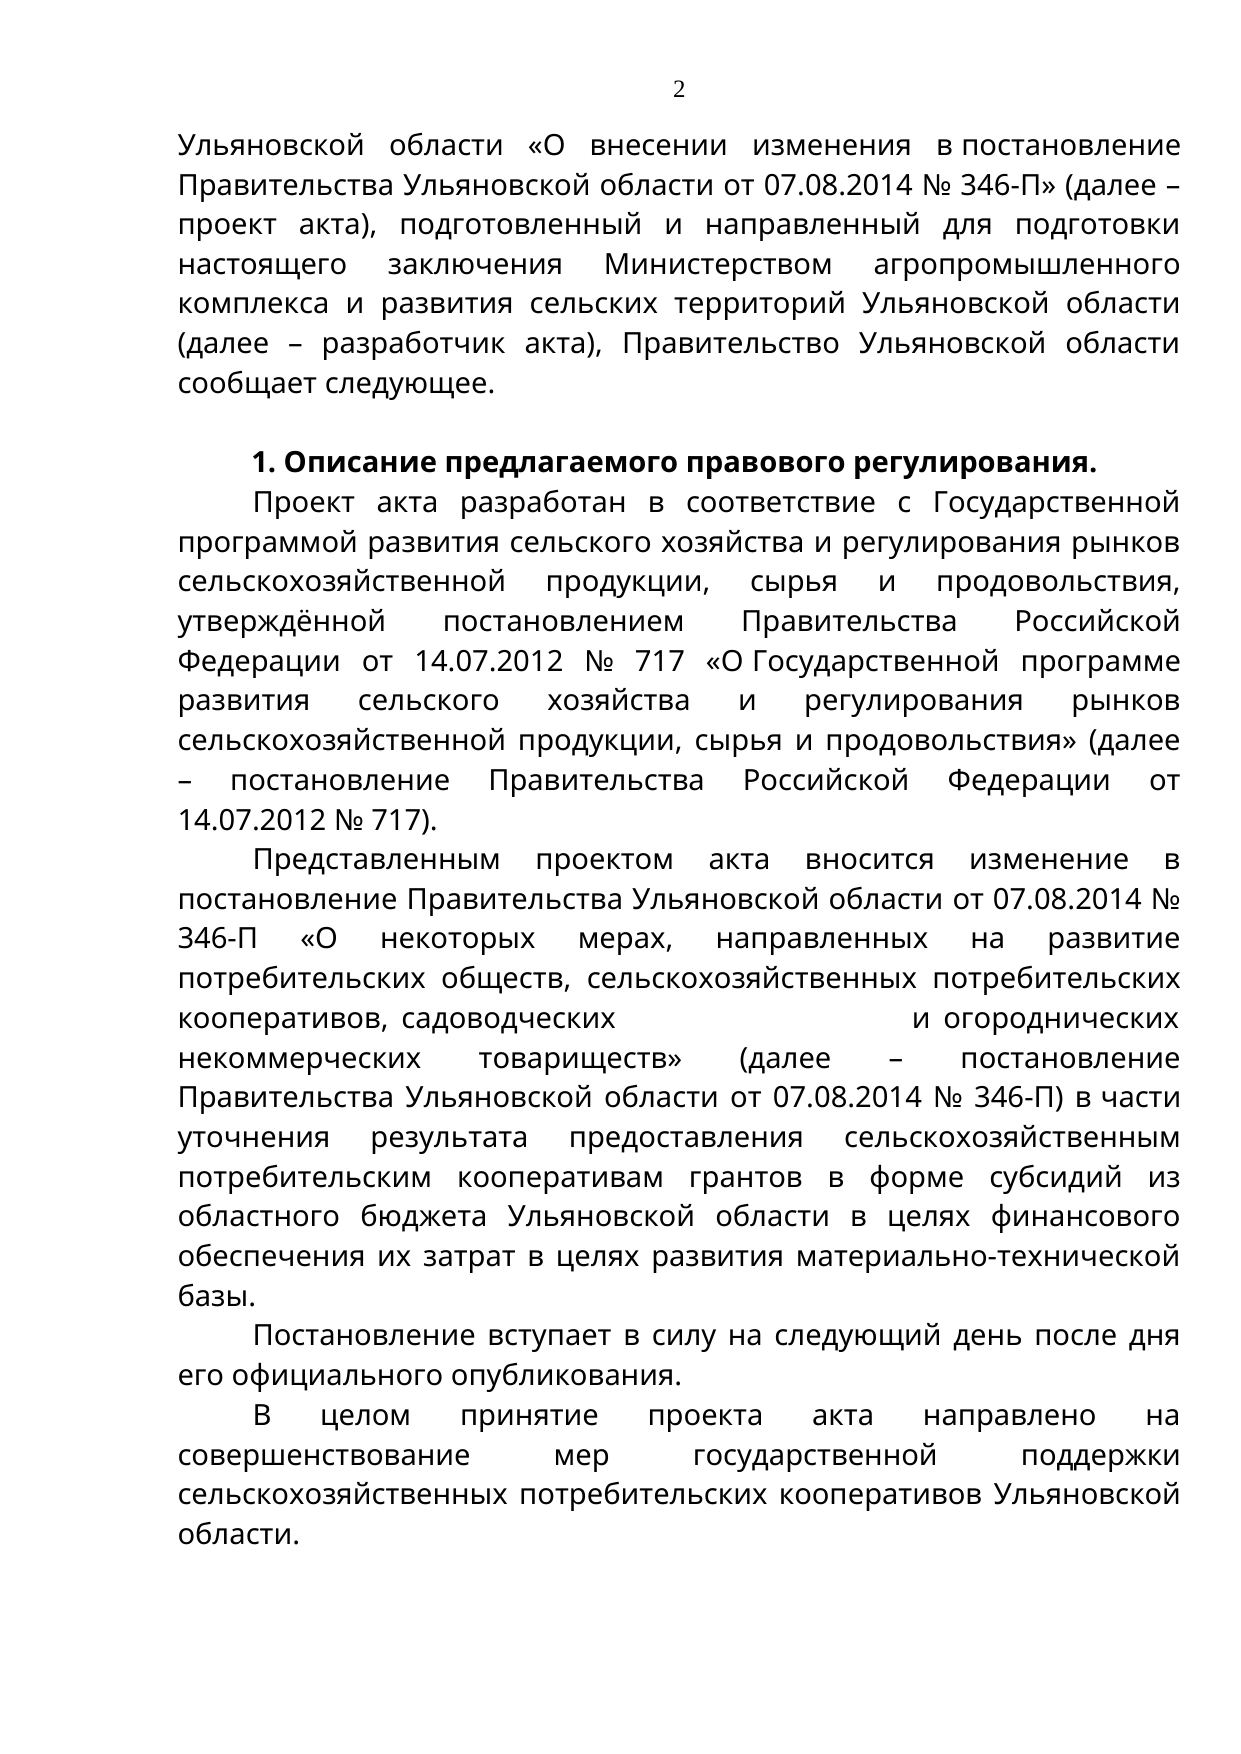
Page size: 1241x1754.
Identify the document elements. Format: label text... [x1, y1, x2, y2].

text В целом принятие проекта акта направлено на совершенствование мер государственной поддержки сельскохозяйственных потребительских кооперативов Ульяновской области. [177, 1394, 1181, 1553]
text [177, 124, 1181, 402]
text Постановление вступает в силу на следующий день после дня его официального опубликования. [177, 1315, 1181, 1394]
text Представленным проектом акта вносится изменение в постановление Правительства Ульяновской области от 07.08.2014 № 346-П «О некоторых мерах, направленных на развитие потребительских обществ, сельскохозяйственных потребительских кооперативов, садоводческих и огороднических некоммерческих товариществ» (далее – постановление Правительства Ульяновской области от 07.08.2014 № 346-П) в части уточнения результата предоставления сельскохозяйственным потребительским кооперативам грантов в форме субсидий из областного бюджета Ульяновской области в целях финансового обеспечения их затрат в целях развития материально-технической базы. [177, 838, 1181, 1315]
text 1. Описание предлагаемого правового регулирования. [177, 442, 1181, 481]
text Проект акта разработан в соответствие с Государственной программой развития сельского хозяйства и регулирования рынков сельскохозяйственной продукции, сырья и продовольствия, утверждённой постановлением Правительства Российской Федерации от 14.07.2012 № 717 «О Государственной программе развития сельского хозяйства и регулирования рынков сельскохозяйственной продукции, сырья и продовольствия» (далее – постановление Правительства Российской Федерации от 14.07.2012 № 717). [177, 481, 1181, 838]
